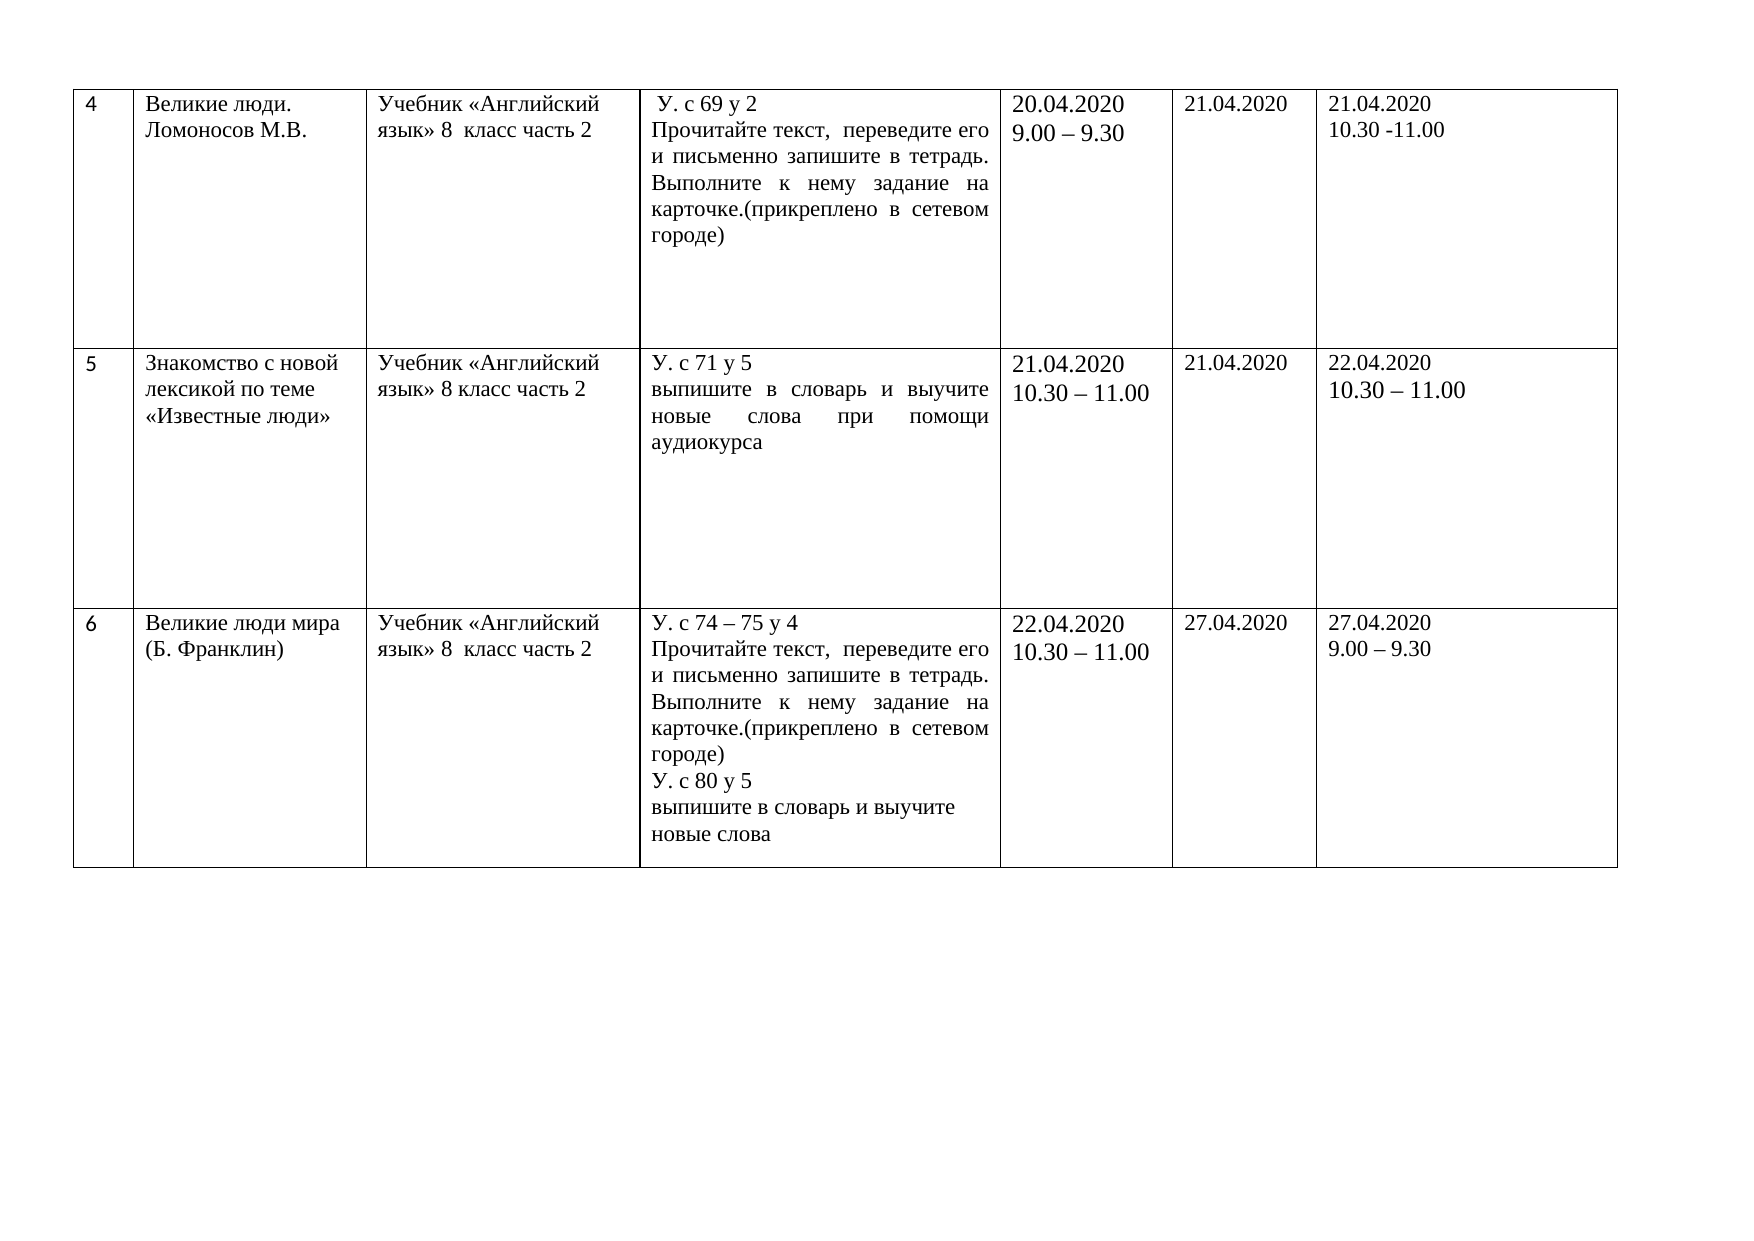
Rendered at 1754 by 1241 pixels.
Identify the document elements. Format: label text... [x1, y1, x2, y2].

table_cell Великие люди. Ломоносов М.В. [134, 90, 366, 348]
table_cell Знакомство с новой лексикой по теме «Известные люди» [134, 349, 366, 608]
table_cell 4 [74, 90, 133, 348]
table_cell 6 [74, 609, 133, 867]
table_cell У. с 74 – 75 у 4 Прочитайте текст, переведите его и письменно запишите в тетрадь. Выполните к нему задание на карточке.(прикреплено в сетевом городе) У. с 80 у 5 выпишите в словарь и выучите новые слова [641, 609, 1000, 867]
table_cell У. с 71 у 5 выпишите в словарь и выучите новые слова при помощи аудиокурса [641, 349, 1000, 608]
table_cell 20.04.2020 9.00 – 9.30 [1001, 90, 1172, 348]
table_cell Учебник «Английский язык» 8 класс часть 2 [367, 349, 639, 608]
table_cell 21.04.2020 [1173, 349, 1316, 608]
table_cell 21.04.2020 [1173, 90, 1316, 348]
table_cell 27.04.2020 9.00 – 9.30 [1317, 609, 1617, 867]
table_cell У. с 69 у 2 Прочитайте текст, переведите его и письменно запишите в тетрадь. Выполните к нему задание на карточке.(прикреплено в сетевом городе) [641, 90, 1000, 348]
table_cell Великие люди мира (Б. Франклин) [134, 609, 366, 867]
table_cell 21.04.2020 10.30 – 11.00 [1001, 349, 1172, 608]
table_cell 22.04.2020 10.30 – 11.00 [1001, 609, 1172, 867]
table_cell Учебник «Английский язык» 8 класс часть 2 [367, 609, 639, 867]
table_cell 21.04.2020 10.30 -11.00 [1317, 90, 1617, 348]
table_cell 5 [74, 349, 133, 608]
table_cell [367, 90, 639, 348]
table_cell 27.04.2020 [1173, 609, 1316, 867]
table_cell 22.04.2020 10.30 – 11.00 [1317, 349, 1617, 608]
